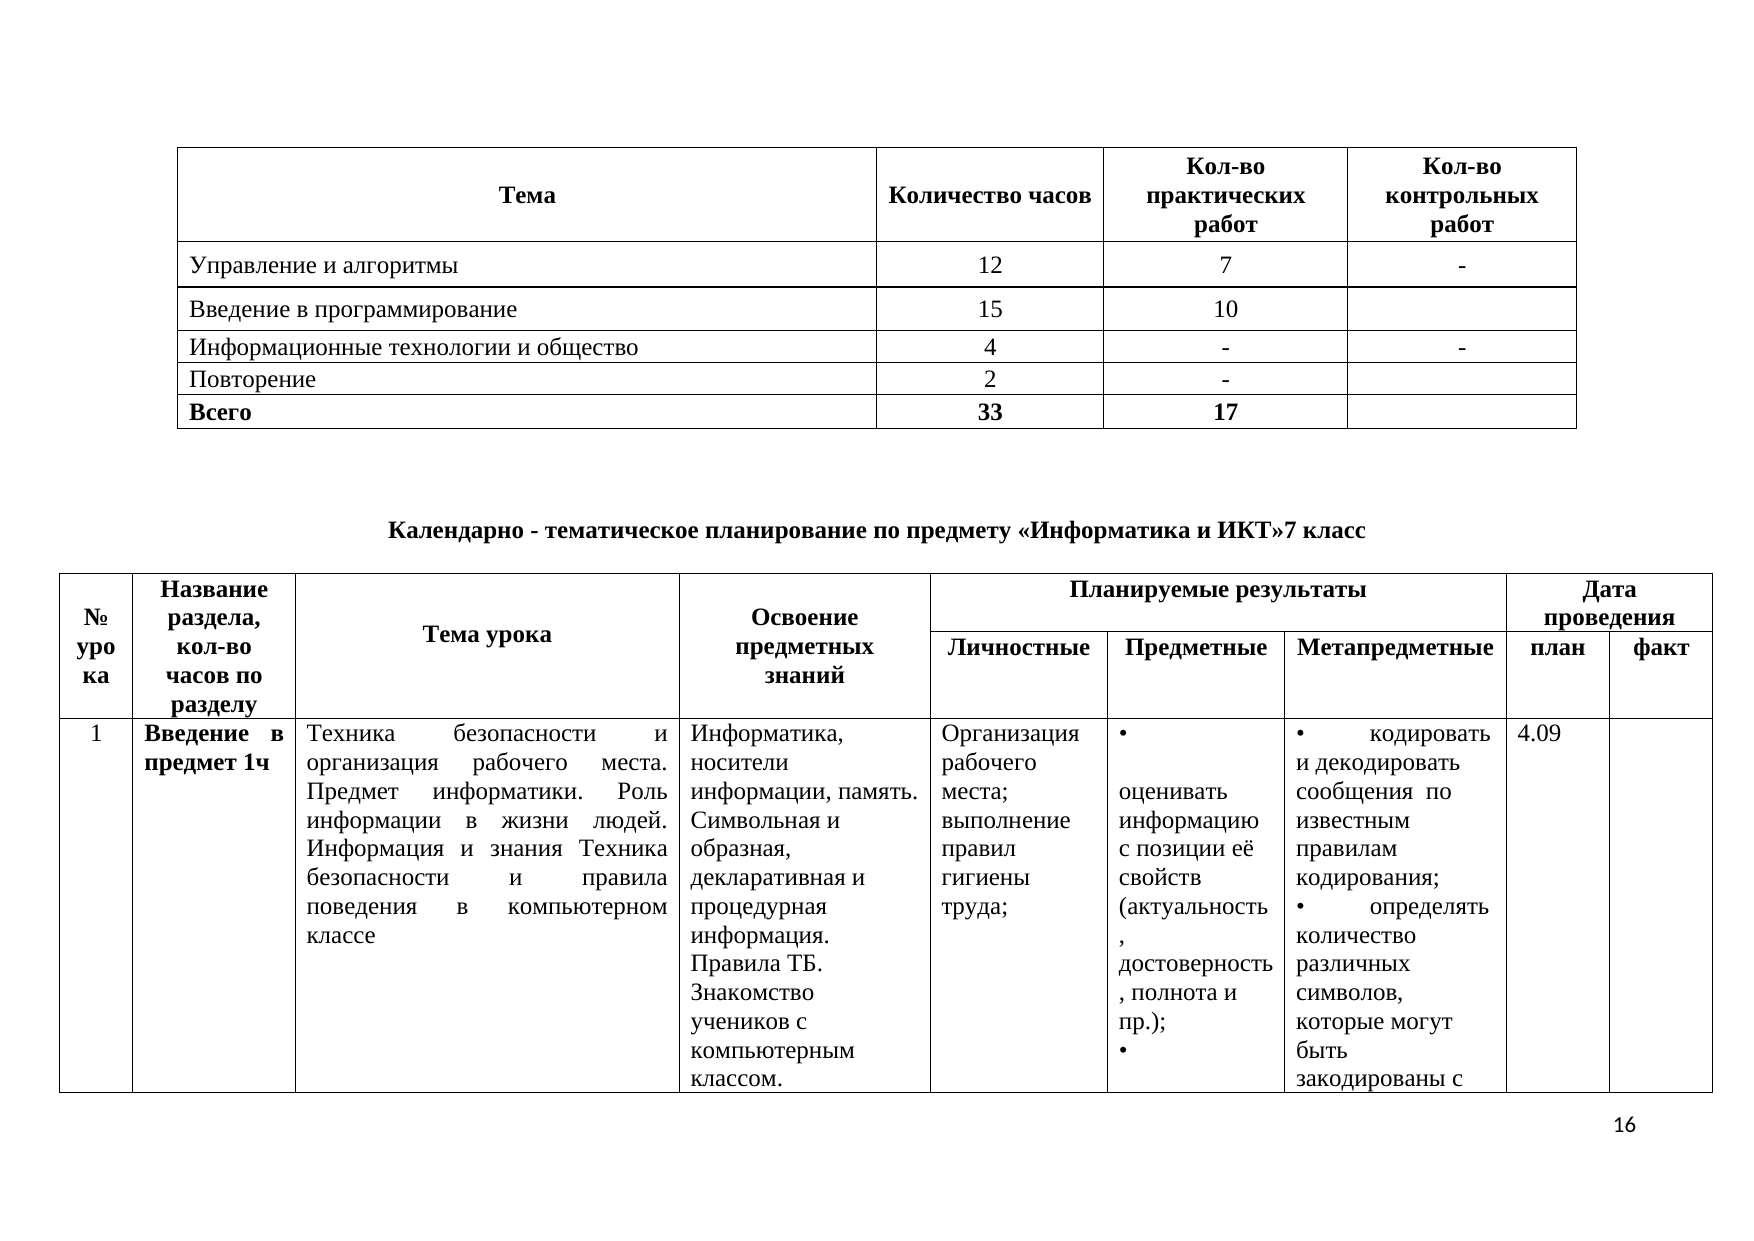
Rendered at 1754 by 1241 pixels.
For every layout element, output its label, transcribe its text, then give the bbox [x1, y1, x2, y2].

table_header Тема [178, 148, 876, 241]
table_cell [1348, 395, 1576, 428]
table_cell Всего [178, 395, 876, 428]
table_header Тема урока [296, 574, 679, 717]
table_cell - [1104, 331, 1347, 362]
table_cell Личностные [931, 632, 1107, 717]
table_cell 1 [60, 719, 132, 1092]
table_header Кол-во контрольных работ [1348, 148, 1576, 241]
table_cell Введение в предмет 1ч [133, 719, 295, 1092]
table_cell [1108, 719, 1284, 1092]
table_header Дата проведения [1507, 574, 1712, 631]
table_cell 2 [877, 363, 1103, 394]
table_cell Управление и алгоритмы [178, 242, 876, 286]
table_cell 33 [877, 395, 1103, 428]
table_cell [1610, 719, 1712, 1092]
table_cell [1285, 719, 1506, 1092]
table_cell - [1348, 242, 1576, 286]
table_cell Метапредметные [1285, 632, 1506, 717]
table_header Кол-во практических работ [1104, 148, 1347, 241]
table_cell 4 [877, 331, 1103, 362]
table_cell 15 [877, 288, 1103, 330]
table_header Освоение предметных знаний [680, 574, 930, 717]
table_cell Информатика, носители информации, память. Символьная и образная, декларативная и процедурная информация. Правила ТБ. Знакомство учеников с компьютерным классом. [680, 719, 930, 1092]
table_cell 10 [1104, 288, 1347, 330]
table_cell - [1348, 331, 1576, 362]
table_cell Предметные [1108, 632, 1284, 717]
table_cell Введение в программирование [178, 288, 876, 330]
table_cell Повторение [178, 363, 876, 394]
table_cell Информационные технологии и общество [178, 331, 876, 362]
table_cell 4.09 [1507, 719, 1609, 1092]
table_cell план [1507, 632, 1609, 717]
table_header Планируемые результаты [931, 574, 1506, 631]
table_cell [1348, 363, 1576, 394]
table_cell - [1104, 363, 1347, 394]
table_cell 12 [877, 242, 1103, 286]
table_cell Техника безопасности и организация рабочего места. Предмет информатики. Роль информации в жизни людей. Информация и знания Техника безопасности и правила поведения в компьютерном классе [296, 719, 679, 1092]
table_header Количество часов [877, 148, 1103, 241]
text Календарно - тематическое планирование по предмету «Информатика и ИКТ»7 класс [118, 515, 1636, 544]
table_header № урока [60, 574, 132, 717]
table_cell 7 [1104, 242, 1347, 286]
table_header Название раздела, кол-во часов по разделу [133, 574, 295, 717]
table_cell 17 [1104, 395, 1347, 428]
table_cell факт [1610, 632, 1712, 717]
table_cell Организация рабочего места; выполнение правил гигиены труда; [931, 719, 1107, 1092]
table_cell [1348, 288, 1576, 330]
